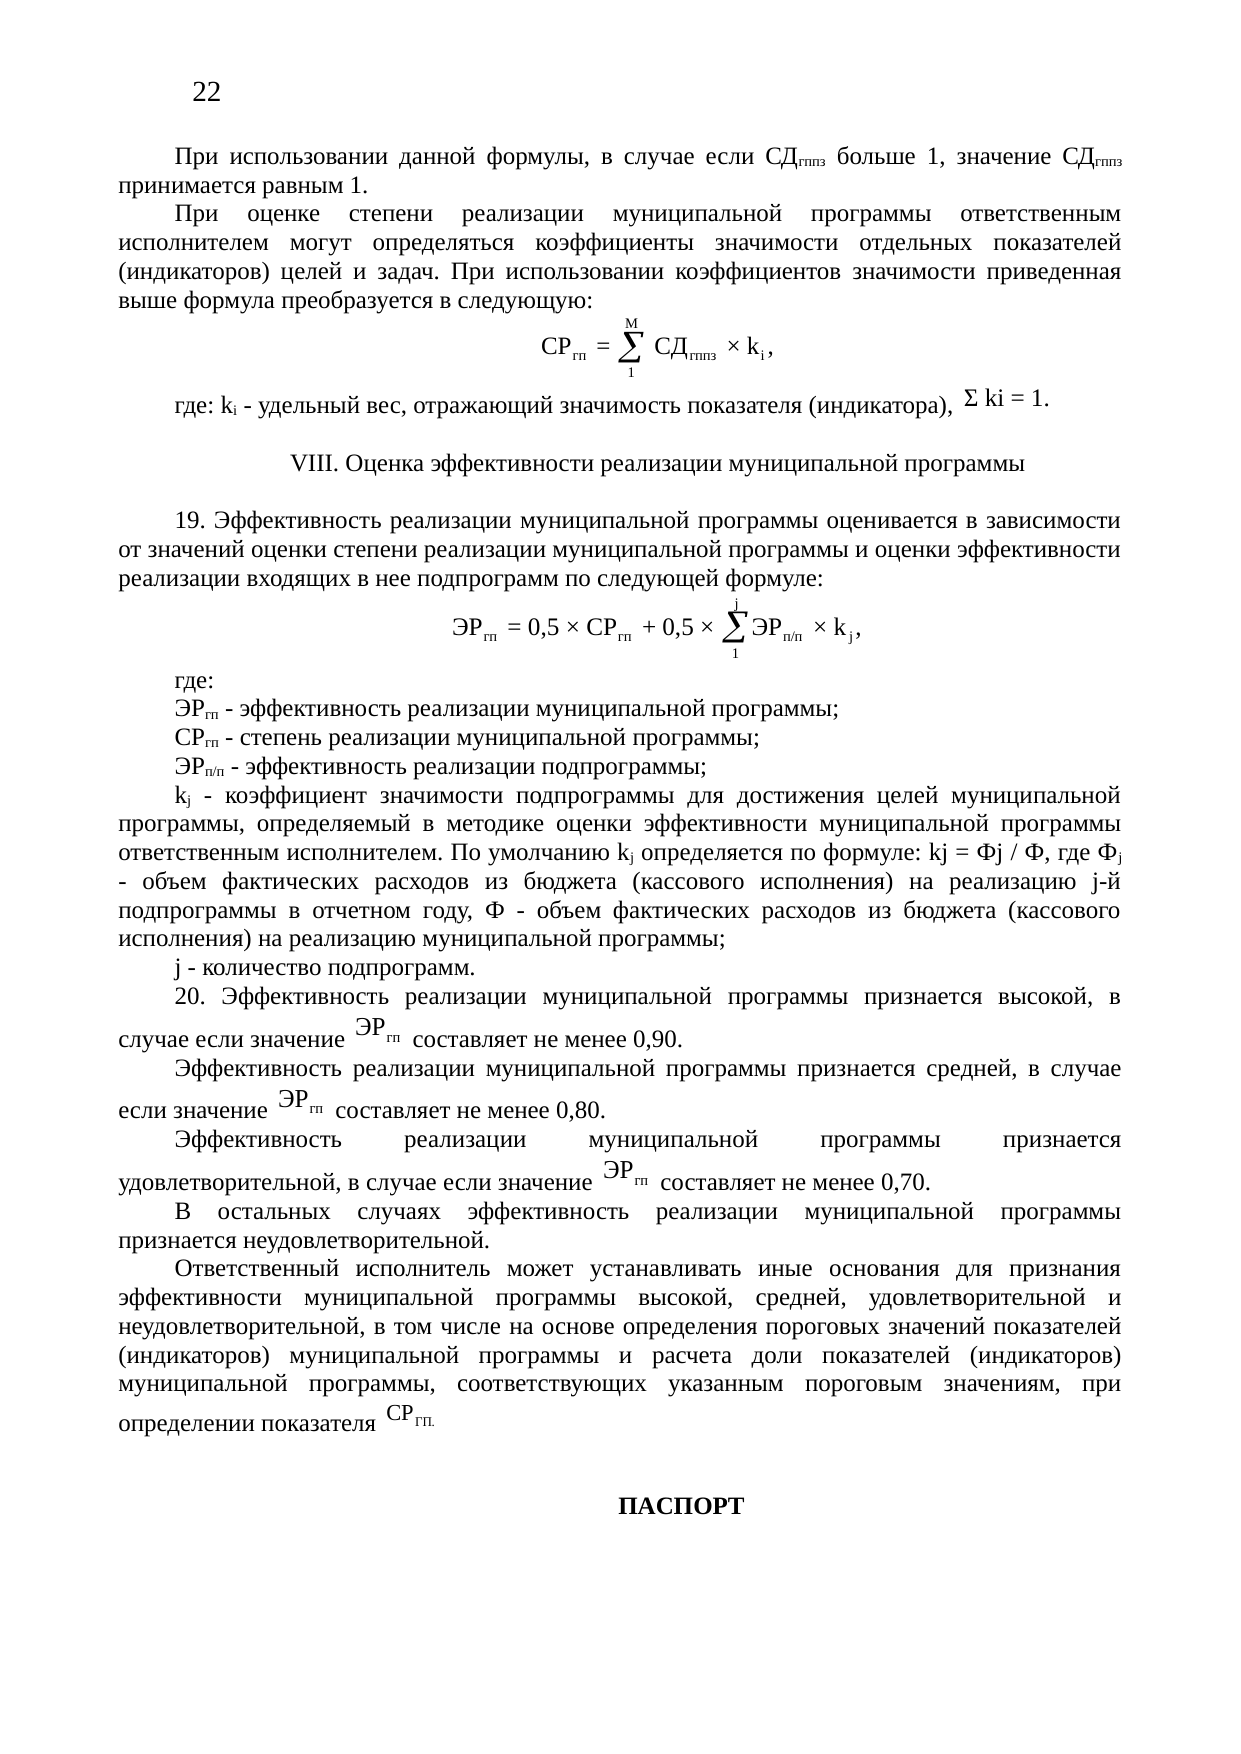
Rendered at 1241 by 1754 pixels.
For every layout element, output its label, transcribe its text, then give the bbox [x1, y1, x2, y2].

text ЭРп/п - эффективность реализации подпрограммы; [118, 751, 1122, 780]
text Эффективность реализации муниципальной программы признается удовлетворительной, в случае если значение составляет не менее 0,70. [118, 1124, 1122, 1196]
text kj - коэффициент значимости подпрограммы для достижения целей муниципальной программы, определяемый в методике оценки эффективности муниципальной программы ответственным исполнителем. По умолчанию kj определяется по формуле: kj = Фj / Ф, где Фj - объем фактических расходов из бюджета (кассового исполнения) на реализацию j-й подпрограммы в отчетном году, Ф - объем фактических расходов из бюджета (кассового исполнения) на реализацию муниципальной программы; [118, 780, 1122, 952]
text Эффективность реализации муниципальной программы признается средней, в случае если значение составляет не менее 0,80. [118, 1053, 1122, 1124]
text ПАСПОРТ [118, 1491, 1122, 1520]
text ЭРгп - эффективность реализации муниципальной программы; [118, 693, 1122, 722]
text При оценке степени реализации муниципальной программы ответственным исполнителем могут определяться коэффициенты значимости отдельных показателей (индикаторов) целей и задач. При использовании коэффициентов значимости приведенная выше формула преобразуется в следующую: [118, 198, 1122, 313]
text 19. Эффективность реализации муниципальной программы оценивается в зависимости от значений оценки степени реализации муниципальной программы и оценки эффективности реализации входящих в нее подпрограмм по следующей формуле: [118, 505, 1122, 591]
text где: ki - удельный вес, отражающий значимость показателя (индикатора), [118, 384, 1122, 419]
text В остальных случаях эффективность реализации муниципальной программы признается неудовлетворительной. [118, 1196, 1122, 1253]
text j - количество подпрограмм. [118, 952, 1122, 981]
text 20. Эффективность реализации муниципальной программы признается высокой, в случае если значение составляет не менее 0,90. [118, 981, 1122, 1053]
text При использовании данной формулы, в случае если СДгппз больше 1, значение СДгппз принимается равным 1. [118, 141, 1122, 198]
text где: [118, 665, 1122, 693]
text СРгп - степень реализации муниципальной программы; [118, 722, 1122, 751]
text VIII. Оценка эффективности реализации муниципальной программы [118, 448, 1122, 476]
text Ответственный исполнитель может устанавливать иные основания для признания эффективности муниципальной программы высокой, средней, удовлетворительной и неудовлетворительной, в том числе на основе определения пороговых значений показателей (индикаторов) муниципальной программы и расчета доли показателей (индикаторов) муниципальной программы, соответствующих указанным пороговым значениям, при определении показателя [118, 1253, 1122, 1437]
